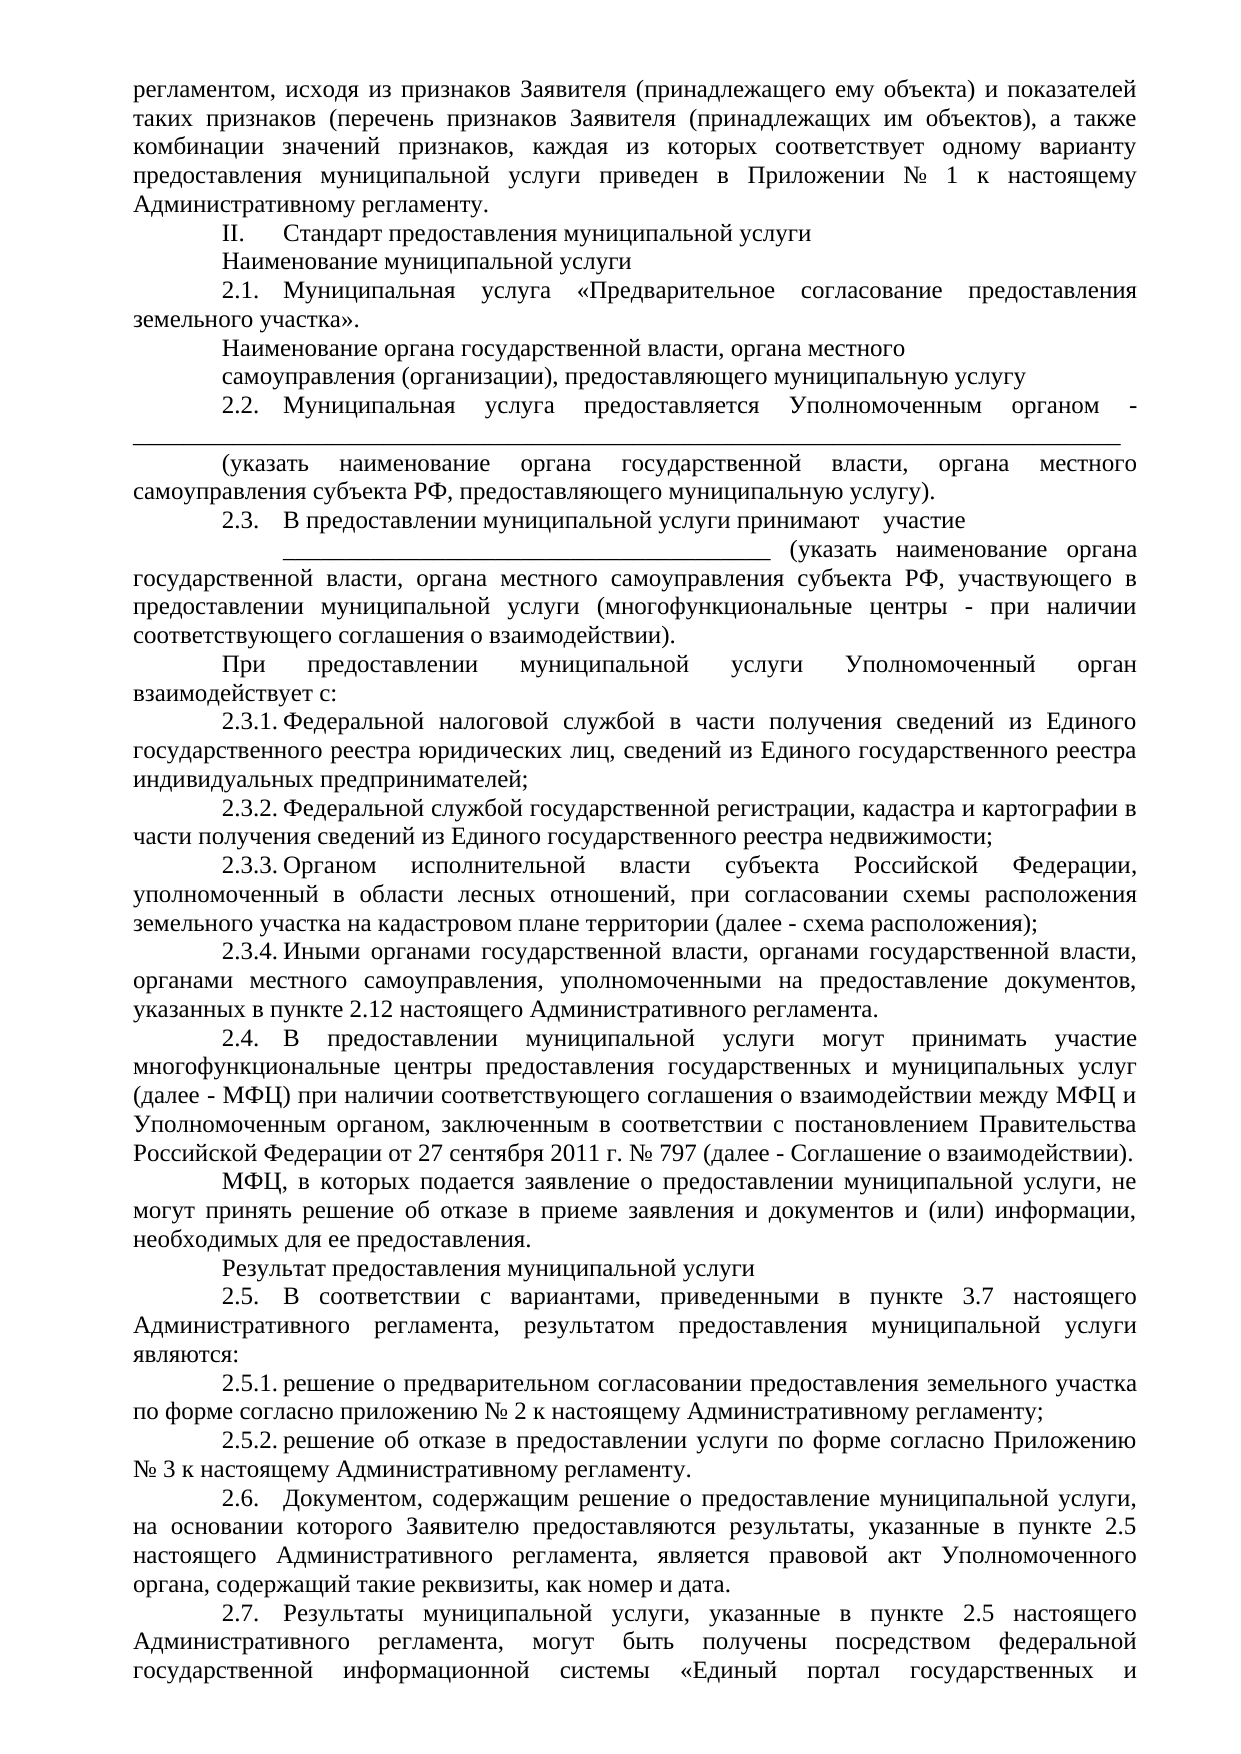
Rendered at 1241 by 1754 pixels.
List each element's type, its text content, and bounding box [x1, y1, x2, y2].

text 2.3.2. Федеральной службой государственной регистрации, кадастра и картографии в части получения сведений из Единого государственного реестра недвижимости; [133, 793, 1138, 850]
text Результат предоставления муниципальной услуги [133, 1253, 1138, 1281]
text самоуправления (организации), предоставляющего муниципальную услугу [133, 361, 1138, 390]
text 2.1. Муниципальная услуга «Предварительное согласование предоставления земельного участка». [133, 275, 1138, 333]
text 2.2. Муниципальная услуга предоставляется Уполномоченным органом - _______________________________________________________________________________ [133, 390, 1138, 448]
text 2.3.3. Органом исполнительной власти субъекта Российской Федерации, уполномоченный в области лесных отношений, при согласовании схемы расположения земельного участка на кадастровом плане территории (далее - схема расположения); [133, 850, 1138, 936]
text Наименование органа государственной власти, органа местного [133, 333, 1138, 361]
text II. Стандарт предоставления муниципальной услуги [133, 218, 1138, 246]
text 2.4. В предоставлении муниципальной услуги могут принимать участие многофункциональные центры предоставления государственных и муниципальных услуг (далее - МФЦ) при наличии соответствующего соглашения о взаимодействии между МФЦ и Уполномоченным органом, заключенным в соответствии с постановлением Правительства Российской Федерации от 27 сентября 2011 г. № 797 (далее - Соглашение о взаимодействии). [133, 1023, 1138, 1166]
text (указать наименование органа государственной власти, органа местного самоуправления субъекта РФ, предоставляющего муниципальную услугу). [133, 448, 1138, 505]
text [133, 74, 1138, 218]
text 2.5. В соответствии с вариантами, приведенными в пункте 3.7 настоящего Административного регламента, результатом предоставления муниципальной услуги являются: [133, 1281, 1138, 1368]
text МФЦ, в которых подается заявление о предоставлении муниципальной услуги, не могут принять решение об отказе в приеме заявления и документов и (или) информации, необходимых для ее предоставления. [133, 1166, 1138, 1253]
text 2.5.1. решение о предварительном согласовании предоставления земельного участка по форме согласно приложению № 2 к настоящему Административному регламенту; [133, 1368, 1138, 1425]
text При предоставлении муниципальной услуги Уполномоченный орган взаимодействует с: [133, 649, 1138, 706]
text 2.5.2. решение об отказе в предоставлении услуги по форме согласно Приложению № 3 к настоящему Административному регламенту. [133, 1425, 1138, 1483]
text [133, 1598, 1138, 1684]
text 2.6. Документом, содержащим решение о предоставление муниципальной услуги, на основании которого Заявителю предоставляются результаты, указанные в пункте 2.5 настоящего Административного регламента, является правовой акт Уполномоченного органа, содержащий такие реквизиты, как номер и дата. [133, 1483, 1138, 1598]
text _______________________________________ (указать наименование органа государственной власти, органа местного самоуправления субъекта РФ, участвующего в предоставлении муниципальной услуги (многофункциональные центры - при наличии соответствующего соглашения о взаимодействии). [133, 534, 1138, 649]
text 2.3.1. Федеральной налоговой службой в части получения сведений из Единого государственного реестра юридических лиц, сведений из Единого государственного реестра индивидуальных предпринимателей; [133, 706, 1138, 793]
text Наименование муниципальной услуги [133, 246, 1138, 275]
text 2.3.4. Иными органами государственной власти, органами государственной власти, органами местного самоуправления, уполномоченными на предоставление документов, указанных в пункте 2.12 настоящего Административного регламента. [133, 936, 1138, 1023]
text 2.3. В предоставлении муниципальной услуги принимают участие [133, 505, 1138, 534]
